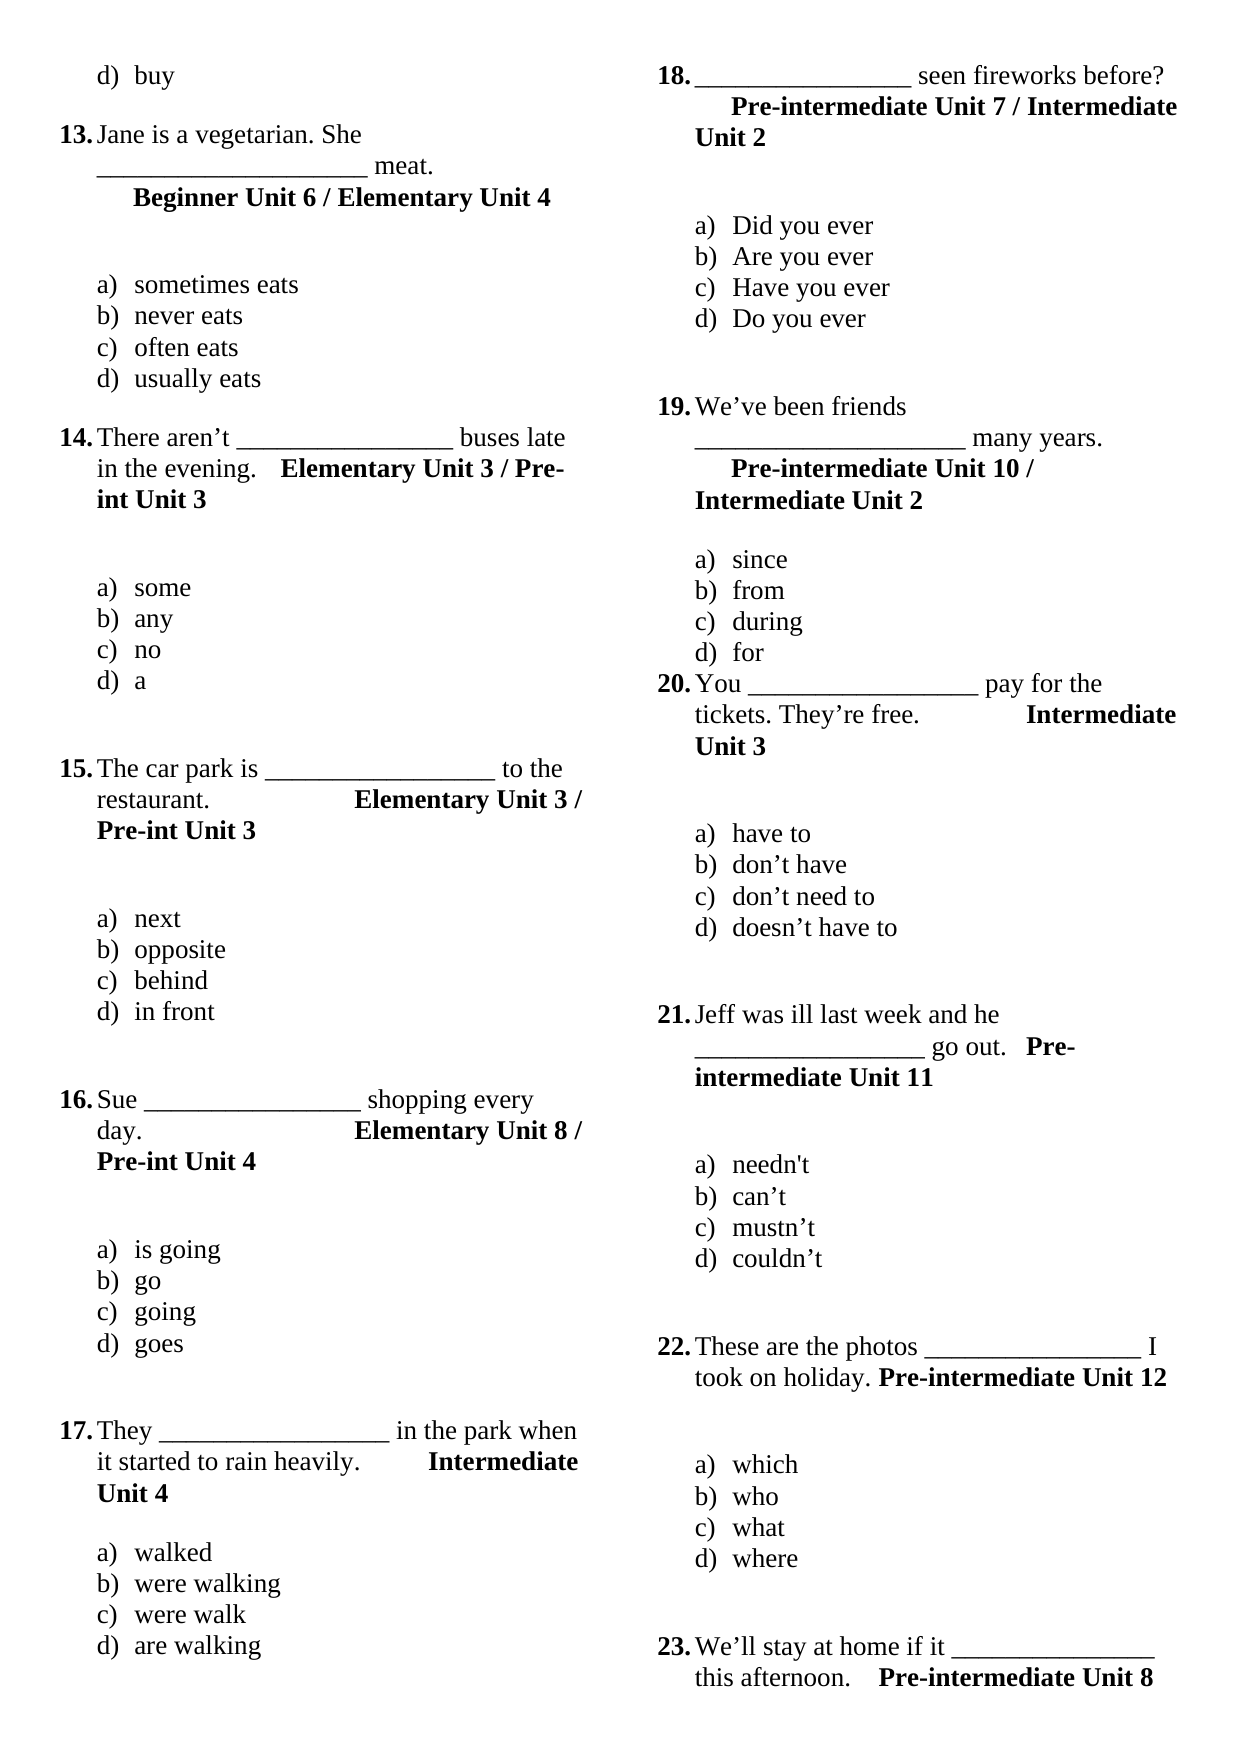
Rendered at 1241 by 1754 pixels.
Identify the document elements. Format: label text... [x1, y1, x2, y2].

list Did you ever [694, 209, 1181, 240]
list opposite [97, 933, 583, 964]
list You _________________ pay for the tickets. They’re free. Intermediate Unit 3 [657, 667, 1181, 761]
list any [97, 602, 583, 633]
list can’t [694, 1180, 1181, 1211]
list buy [97, 59, 583, 118]
list walked [97, 1536, 583, 1567]
list ________________ seen fireworks before? Pre-intermediate Unit 7 / Intermediate Unit 2 [657, 59, 1181, 153]
list These are the photos ________________ I took on holiday. Pre-intermediate Unit 12 [657, 1330, 1181, 1392]
list behind [97, 964, 583, 996]
list were walking [97, 1567, 583, 1598]
list There aren’t ________________ buses late in the evening. Elementary Unit 3 / Pre-int Unit 3 [59, 421, 583, 514]
list going [97, 1296, 583, 1327]
list never eats [97, 299, 583, 331]
list couldn’t [694, 1242, 1181, 1273]
list Do you ever [694, 303, 1181, 334]
list Are you ever [694, 240, 1181, 271]
list don’t need to [694, 880, 1181, 911]
list We’ve been friends ____________________ many years. Pre-intermediate Unit 10 / Intermediate Unit 2 [657, 390, 1181, 543]
list some [97, 571, 583, 602]
list needn't [694, 1149, 1181, 1180]
list often eats [97, 331, 583, 362]
list usually eats [97, 362, 583, 421]
list go [97, 1264, 583, 1296]
list which [694, 1449, 1181, 1480]
list were walk [97, 1598, 583, 1629]
list have to [694, 817, 1181, 849]
list where [694, 1542, 1181, 1573]
list from [694, 574, 1181, 605]
list They _________________ in the park when it started to rain heavily. Intermediate Unit 4 [59, 1414, 583, 1536]
list a [97, 664, 583, 696]
list goes [97, 1327, 583, 1358]
list The car park is _________________ to the restaurant. Elementary Unit 3 / Pre-int Unit 3 [59, 752, 583, 846]
list sometimes eats [97, 268, 583, 299]
list Jane is a vegetarian. She ____________________ meat. Beginner Unit 6 / Elementary Unit 4 [59, 118, 583, 212]
list doesn’t have to [694, 911, 1181, 942]
list next [97, 902, 583, 933]
list no [97, 633, 583, 664]
list during [694, 605, 1181, 636]
list mustn’t [694, 1211, 1181, 1242]
list is going [97, 1233, 583, 1264]
list Sue ________________ shopping every day. Elementary Unit 8 / Pre-int Unit 4 [59, 1083, 583, 1177]
list Jeff was ill last week and he _________________ go out. Pre-intermediate Unit 11 [657, 999, 1181, 1092]
list are walking [97, 1629, 583, 1660]
list Have you ever [694, 271, 1181, 303]
list for [694, 636, 1181, 667]
list who [694, 1480, 1181, 1511]
list what [694, 1511, 1181, 1542]
list in front [97, 996, 583, 1027]
list since [694, 543, 1181, 574]
list don’t have [694, 849, 1181, 880]
list We’ll stay at home if it _______________ this afternoon. Pre-intermediate Unit 8 [657, 1630, 1181, 1692]
